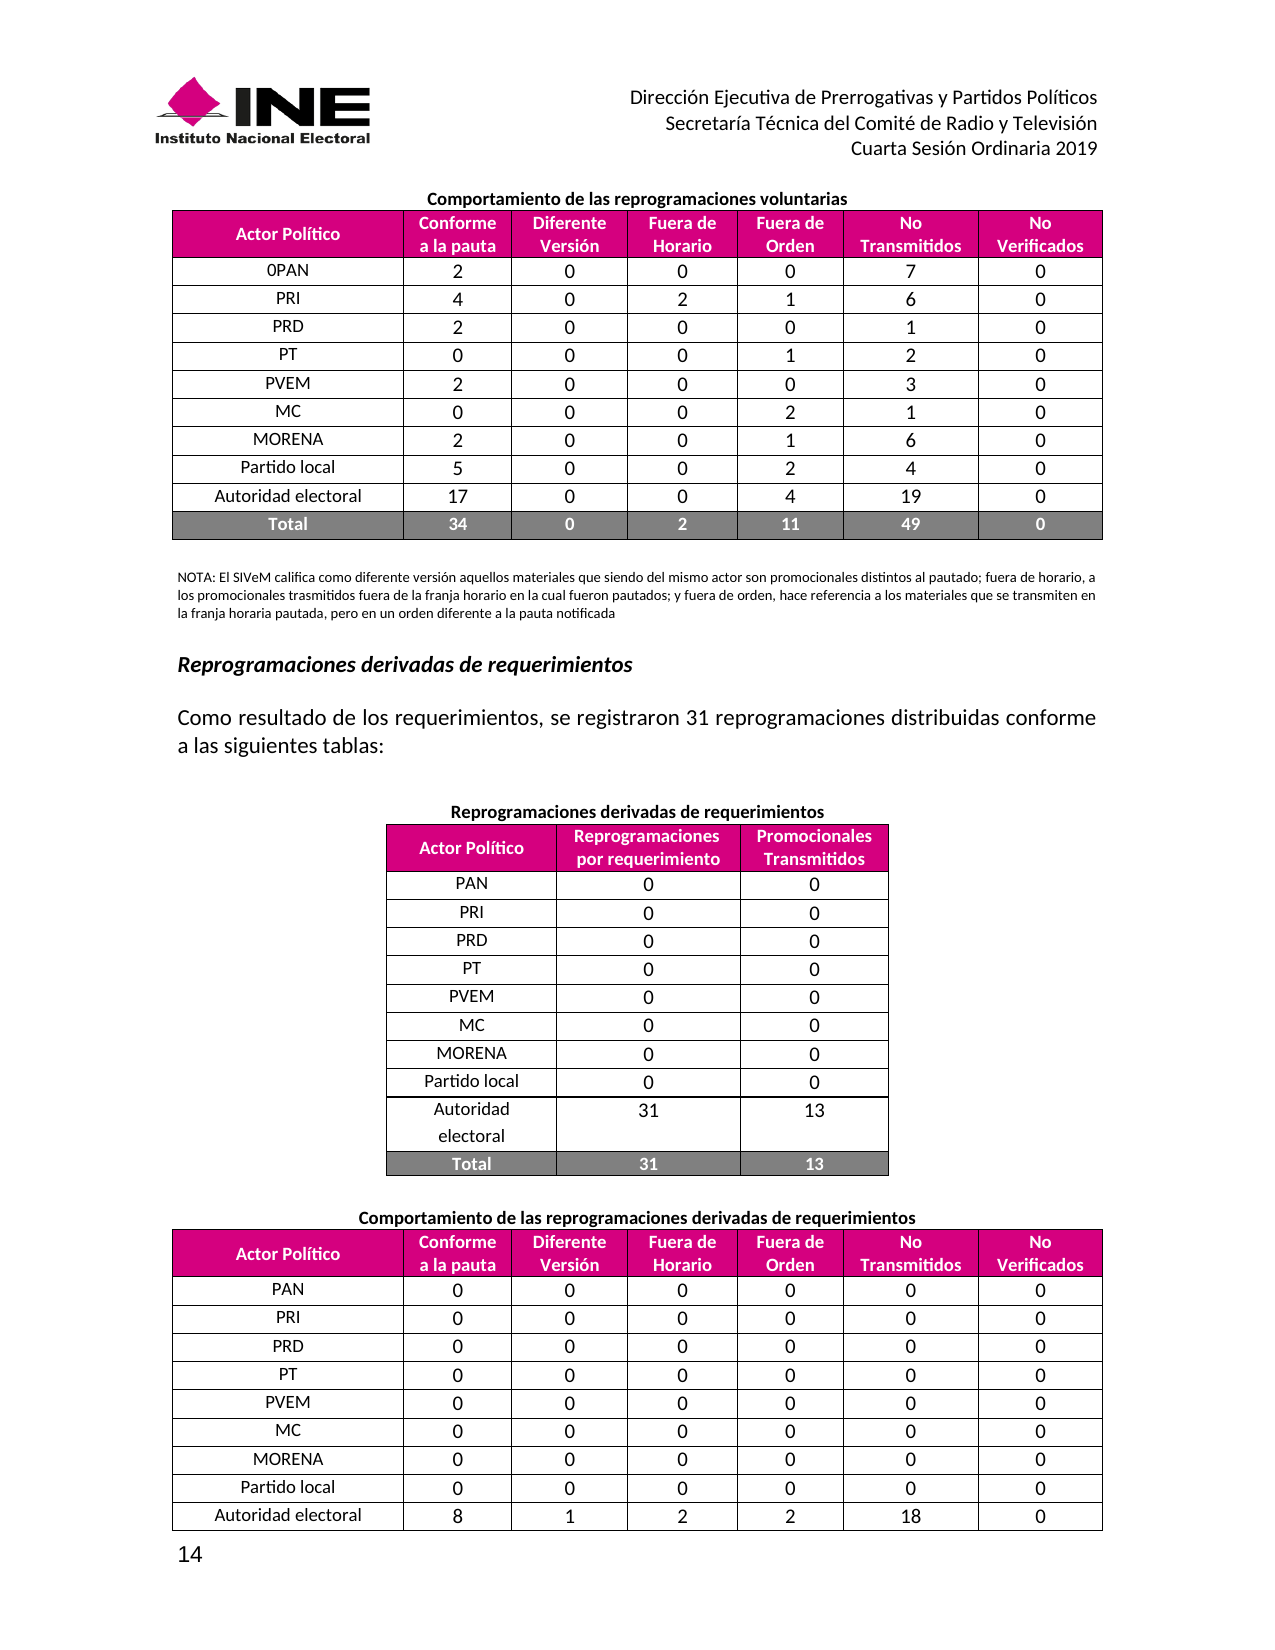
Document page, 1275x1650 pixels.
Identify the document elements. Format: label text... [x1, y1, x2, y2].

table_cell 0 [979, 343, 1102, 370]
table_cell 0 [628, 343, 737, 370]
table_cell 7 [844, 258, 978, 285]
table_cell 0 [628, 456, 737, 483]
table_cell 2 [738, 456, 843, 483]
table_cell 0 [512, 343, 627, 370]
table_cell 0 [844, 1390, 978, 1417]
table_cell Total [173, 512, 403, 539]
text Reprogramaciones derivadas de requerimientos [177, 650, 1098, 678]
table_cell 2 [404, 258, 511, 285]
table_cell 0 [628, 399, 737, 426]
picture [153, 73, 370, 147]
table_cell 0 [741, 872, 888, 899]
table_cell 0 [844, 1277, 978, 1304]
table_cell 0 [979, 1419, 1102, 1446]
table_cell 0 [512, 399, 627, 426]
table_cell 4 [738, 484, 843, 511]
table_cell 0 [979, 399, 1102, 426]
table_cell 0 [979, 286, 1102, 313]
table_cell PAN [387, 872, 556, 899]
table_cell 11 [738, 512, 843, 539]
table_header No Verificados [979, 1230, 1102, 1276]
table_cell 1 [844, 399, 978, 426]
table_cell PRI [387, 900, 556, 927]
table_cell PT [173, 343, 403, 370]
table_cell 0 [741, 1013, 888, 1040]
table_cell Partido local [173, 1475, 403, 1502]
table_cell 4 [404, 286, 511, 313]
table_cell 0 [979, 1447, 1102, 1474]
table_cell 0 [557, 900, 740, 927]
table_cell 4 [844, 456, 978, 483]
table_cell Partido local [387, 1069, 556, 1096]
table_cell 0 [557, 1013, 740, 1040]
table_cell 31 [557, 1098, 740, 1151]
table_header Conforme a la pauta [404, 211, 511, 257]
table_cell 0 [512, 1362, 627, 1389]
table_cell 0 [404, 1277, 511, 1304]
table_cell MORENA [173, 427, 403, 454]
table_cell PRD [173, 314, 403, 342]
table_cell 1 [844, 314, 978, 342]
table_cell 0 [628, 1447, 737, 1474]
table_cell 0 [628, 1334, 737, 1361]
table_header Fuera de Orden [738, 1230, 843, 1276]
table_cell 0PAN [173, 258, 403, 285]
table_cell Total [387, 1152, 556, 1175]
table_cell 5 [404, 456, 511, 483]
table_cell 0 [404, 1475, 511, 1502]
table_header Fuera de Orden [738, 211, 843, 257]
table_cell 0 [628, 427, 737, 454]
table_cell 1 [738, 343, 843, 370]
table_cell 13 [741, 1152, 888, 1175]
table_cell 0 [738, 1306, 843, 1333]
table_header Conforme a la pauta [404, 1230, 511, 1276]
table_cell 0 [738, 371, 843, 398]
table_cell 18 [844, 1503, 978, 1530]
table_cell 17 [404, 484, 511, 511]
table_cell 6 [844, 286, 978, 313]
table_cell 1 [512, 1503, 627, 1530]
table_cell PRD [387, 928, 556, 955]
table_cell 0 [979, 371, 1102, 398]
table_cell PRI [173, 286, 403, 313]
table_cell 2 [628, 286, 737, 313]
table_cell MORENA [173, 1447, 403, 1474]
table_cell 0 [979, 456, 1102, 483]
table_cell PVEM [173, 1390, 403, 1417]
table_cell 0 [404, 343, 511, 370]
table_cell 0 [741, 928, 888, 955]
table_cell 0 [628, 1362, 737, 1389]
table_cell 0 [628, 258, 737, 285]
table_cell 2 [404, 371, 511, 398]
table_cell 0 [738, 1447, 843, 1474]
table_header Actor Político [173, 211, 403, 257]
table_cell 0 [979, 314, 1102, 342]
table_cell 0 [738, 258, 843, 285]
table_cell 0 [628, 314, 737, 342]
table_cell 13 [741, 1098, 888, 1151]
table_cell 0 [738, 314, 843, 342]
table_cell Autoridad electoral [173, 1503, 403, 1530]
table_header Actor Político [173, 1230, 403, 1276]
table_header Reprogramaciones por requerimiento [557, 825, 740, 871]
table_cell 0 [512, 1475, 627, 1502]
table_cell 2 [628, 1503, 737, 1530]
table_cell 0 [628, 1419, 737, 1446]
table_cell 0 [741, 956, 888, 983]
table_header No Transmitidos [844, 211, 978, 257]
table_cell 31 [557, 1152, 740, 1175]
table_cell 0 [628, 1475, 737, 1502]
table_cell 2 [404, 314, 511, 342]
table_cell PT [387, 956, 556, 983]
text Reprogramaciones derivadas de requerimientos [177, 801, 1098, 824]
table_cell 0 [741, 1069, 888, 1096]
table_cell PAN [173, 1277, 403, 1304]
table_cell 0 [512, 286, 627, 313]
table_cell 0 [404, 1334, 511, 1361]
table_cell 0 [741, 985, 888, 1012]
table_cell 0 [557, 956, 740, 983]
table_cell 0 [741, 1041, 888, 1068]
table_cell 1 [738, 427, 843, 454]
table_cell 0 [512, 456, 627, 483]
table_cell 0 [628, 1277, 737, 1304]
table_cell 0 [738, 1390, 843, 1417]
table_cell 0 [844, 1447, 978, 1474]
table_cell 2 [628, 512, 737, 539]
table_cell MORENA [387, 1041, 556, 1068]
table_header Fuera de Horario [628, 1230, 737, 1276]
table_cell 0 [979, 1503, 1102, 1530]
table_cell 0 [628, 1390, 737, 1417]
table_cell 0 [512, 484, 627, 511]
table_cell PVEM [387, 985, 556, 1012]
table_cell 0 [404, 1390, 511, 1417]
table_cell 2 [738, 1503, 843, 1530]
table_cell 0 [512, 1447, 627, 1474]
table_header Fuera de Horario [628, 211, 737, 257]
table_cell 0 [741, 900, 888, 927]
table_cell 0 [512, 258, 627, 285]
table_cell 0 [557, 1041, 740, 1068]
table_cell 0 [404, 1362, 511, 1389]
table_cell 1 [738, 286, 843, 313]
table_cell 0 [557, 985, 740, 1012]
table_header Promocionales Transmitidos [741, 825, 888, 871]
table_cell 0 [512, 371, 627, 398]
table_cell 0 [512, 314, 627, 342]
table_cell Autoridad electoral [387, 1098, 556, 1151]
text Como resultado de los requerimientos, se registraron 31 reprogramaciones distribuidas conforme a las siguientes tablas: [177, 703, 1098, 759]
table_cell 2 [844, 343, 978, 370]
table_cell 0 [979, 1277, 1102, 1304]
table_header No Transmitidos [844, 1230, 978, 1276]
table_cell 0 [512, 1306, 627, 1333]
text Comportamiento de las reprogramaciones derivadas de requerimientos [177, 1206, 1098, 1229]
table_cell 0 [404, 1419, 511, 1446]
table_cell Partido local [173, 456, 403, 483]
table_cell 0 [738, 1419, 843, 1446]
table_cell 2 [404, 427, 511, 454]
table_cell 0 [979, 1306, 1102, 1333]
table_cell 0 [512, 512, 627, 539]
table_cell 0 [844, 1419, 978, 1446]
table_cell 0 [628, 371, 737, 398]
table_cell 0 [404, 1306, 511, 1333]
table_header No Verificados [979, 211, 1102, 257]
table_cell 0 [404, 1447, 511, 1474]
table_cell 0 [512, 427, 627, 454]
table_header Diferente Versión [512, 1230, 627, 1276]
text Comportamiento de las reprogramaciones voluntarias [177, 187, 1098, 210]
table_cell 0 [844, 1475, 978, 1502]
table_cell 0 [557, 928, 740, 955]
table_cell 0 [979, 512, 1102, 539]
table_cell 0 [844, 1362, 978, 1389]
table_cell 0 [844, 1306, 978, 1333]
table_cell 49 [844, 512, 978, 539]
table_cell 0 [628, 1306, 737, 1333]
table_cell 0 [844, 1334, 978, 1361]
table_cell 0 [979, 258, 1102, 285]
table_cell 0 [557, 1069, 740, 1096]
table_cell 0 [628, 484, 737, 511]
table_cell 34 [404, 512, 511, 539]
table_cell 2 [738, 399, 843, 426]
table_cell 0 [512, 1419, 627, 1446]
table_cell 0 [979, 484, 1102, 511]
table_cell 0 [979, 1362, 1102, 1389]
table_cell PT [173, 1362, 403, 1389]
table_cell 0 [979, 1475, 1102, 1502]
table_cell 0 [512, 1334, 627, 1361]
table_cell PVEM [173, 371, 403, 398]
table_cell 0 [738, 1475, 843, 1502]
table_cell 0 [404, 399, 511, 426]
table_cell 6 [844, 427, 978, 454]
text NOTA: El SIVeM califica como diferente versión aquellos materiales que siendo del mismo actor son promocionales distintos al pautado; fuera de horario, a los promocionales trasmitidos fuera de la franja horario en la cual fueron pautados; y fuera de orden, hace referencia a los materiales que se transmiten en la franja horaria pautada, pero en un orden diferente a la pauta notificada [177, 568, 1098, 622]
table_cell 0 [979, 1390, 1102, 1417]
table_cell 0 [979, 427, 1102, 454]
table_cell MC [173, 1419, 403, 1446]
table_header Diferente Versión [512, 211, 627, 257]
table_cell 0 [738, 1362, 843, 1389]
table_cell 0 [738, 1277, 843, 1304]
table_cell 19 [844, 484, 978, 511]
table_cell 3 [844, 371, 978, 398]
table_cell 8 [404, 1503, 511, 1530]
table_cell MC [387, 1013, 556, 1040]
table_cell 0 [512, 1277, 627, 1304]
table_cell PRD [173, 1334, 403, 1361]
table_cell 0 [557, 872, 740, 899]
table_cell 0 [979, 1334, 1102, 1361]
table_header Actor Político [387, 825, 556, 871]
table_cell 0 [512, 1390, 627, 1417]
table_cell Autoridad electoral [173, 484, 403, 511]
table_cell 0 [738, 1334, 843, 1361]
table_cell MC [173, 399, 403, 426]
table_cell PRI [173, 1306, 403, 1333]
